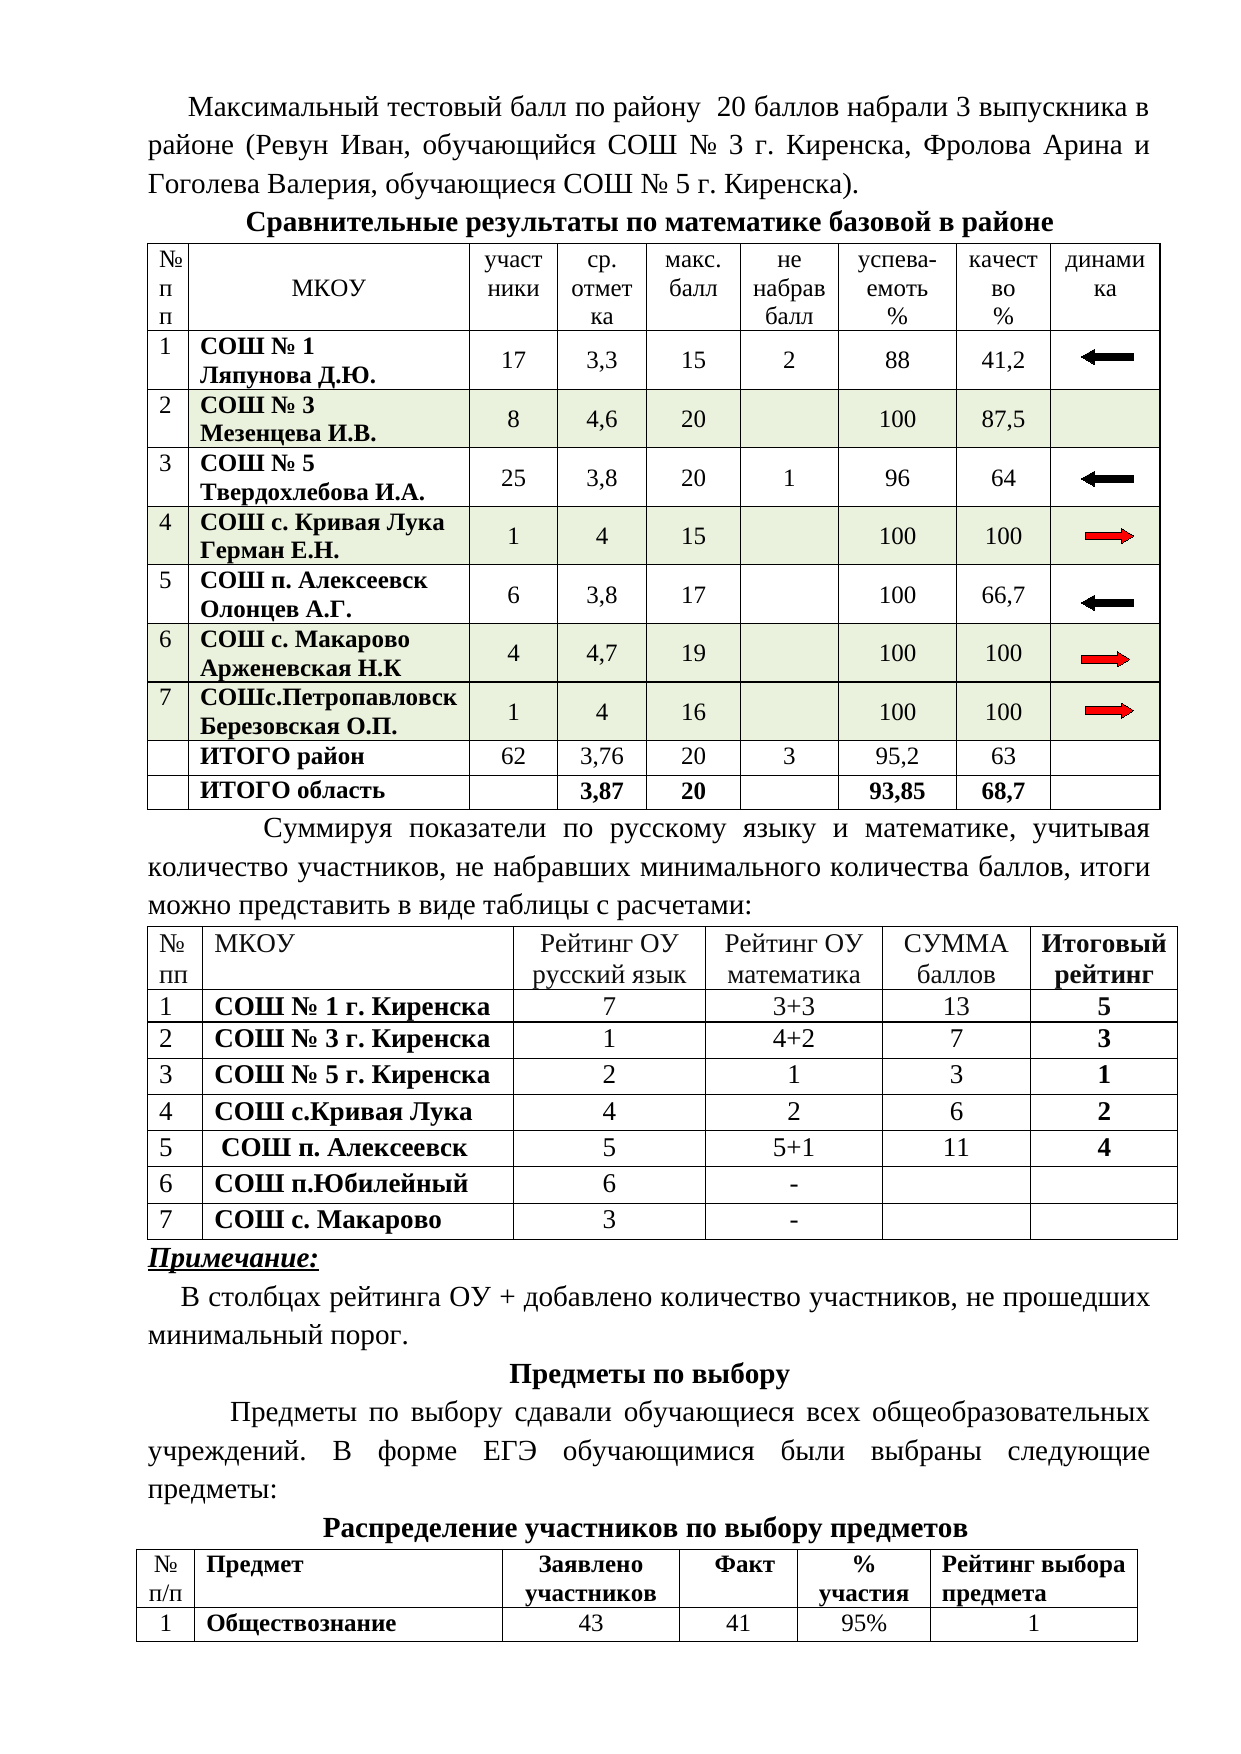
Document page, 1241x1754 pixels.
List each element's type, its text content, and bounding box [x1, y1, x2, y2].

table_header Рейтинг ОУ русский язык [514, 927, 705, 989]
table_cell СОШ с. Кривая Лука Герман Е.Н. [189, 507, 469, 564]
table_cell СОШ № 5 г. Киренска [203, 1059, 513, 1093]
table_cell 1 [470, 507, 557, 564]
table_cell 3,3 [558, 331, 646, 389]
table_cell 3 [514, 1204, 705, 1239]
table_cell [1051, 741, 1159, 774]
table_cell [883, 1204, 1030, 1239]
table_cell 3,8 [558, 565, 646, 623]
table_cell 4 [558, 507, 646, 564]
table_header макс. балл [647, 244, 740, 330]
table_cell 17 [470, 331, 557, 389]
table_cell 4 [558, 683, 646, 740]
table_cell 100 [839, 624, 956, 681]
table_cell СОШ № 3 г. Киренска [203, 1023, 513, 1057]
table_cell [741, 507, 838, 564]
table_cell 62 [470, 741, 557, 774]
table_header №пп [148, 244, 188, 330]
table_cell 15 [647, 331, 740, 389]
table_header МКОУ [203, 927, 513, 989]
table_cell 6 [148, 1167, 202, 1202]
table_cell 3,87 [558, 776, 646, 809]
table_cell 2 [706, 1095, 882, 1129]
table_cell 4 [514, 1095, 705, 1129]
text Примечание: [148, 1240, 1152, 1274]
table_cell 95% [798, 1608, 930, 1641]
table_cell 4,6 [558, 390, 646, 447]
table_cell 100 [839, 507, 956, 564]
table_cell [148, 776, 188, 809]
table_cell [741, 390, 838, 447]
table_cell 11 [883, 1131, 1030, 1166]
table_header ср. отметка [558, 244, 646, 330]
table_cell СОШ с. Макарово [203, 1204, 513, 1239]
table_cell 1 [137, 1608, 194, 1641]
table_cell 100 [839, 565, 956, 623]
table_cell 3,8 [558, 448, 646, 506]
table_cell 2 [148, 1023, 202, 1057]
table_cell [1051, 776, 1159, 809]
table_cell 3 [1031, 1023, 1177, 1057]
table_cell 1 [741, 448, 838, 506]
table_cell 64 [957, 448, 1050, 506]
table_cell 96 [839, 448, 956, 506]
table_cell 100 [957, 624, 1050, 681]
table_cell 7 [148, 1204, 202, 1239]
table_cell [741, 624, 838, 681]
table_cell СОШ п.Юбилейный [203, 1167, 513, 1202]
table_header Предмет [195, 1550, 502, 1607]
table_cell ИТОГО район [189, 741, 469, 774]
table_cell 1 [706, 1059, 882, 1093]
table_cell [1051, 507, 1159, 564]
table_cell 43 [503, 1608, 679, 1641]
table_header Рейтинг ОУ математика [706, 927, 882, 989]
table_cell 41,2 [957, 331, 1050, 389]
table_cell [1051, 331, 1159, 389]
table_cell 2 [741, 331, 838, 389]
table_cell [1031, 1204, 1177, 1239]
table_cell 1 [148, 990, 202, 1021]
table_cell [883, 1167, 1030, 1202]
text В столбцах рейтинга ОУ + добавлено количество участников, не прошедших минимальный порог. [148, 1279, 1152, 1351]
table_cell 4 [148, 507, 188, 564]
table_cell 20 [647, 776, 740, 809]
table_header качество % [957, 244, 1050, 330]
table_cell [1051, 683, 1159, 740]
table_header Итоговый рейтинг [1031, 927, 1177, 989]
table_cell 4+2 [706, 1023, 882, 1057]
table_cell 7 [514, 990, 705, 1021]
table_header № пп [148, 927, 202, 989]
table_header участники [470, 244, 557, 330]
table_cell 13 [883, 990, 1030, 1021]
table_cell [741, 565, 838, 623]
table_cell 1 [1031, 1059, 1177, 1093]
table_cell [1051, 565, 1159, 623]
table_cell 6 [148, 624, 188, 681]
table_cell СОШс.Петропавловск Березовская О.П. [189, 683, 469, 740]
table_cell СОШ п. Алексеевск Олонцев А.Г. [189, 565, 469, 623]
table_header Рейтинг выбора предмета [931, 1550, 1137, 1607]
table_cell 1 [931, 1608, 1137, 1641]
table_cell Обществознание [195, 1608, 502, 1641]
table_cell 100 [839, 390, 956, 447]
table_cell 1 [514, 1023, 705, 1057]
table_cell - [706, 1204, 882, 1239]
table_cell 66,7 [957, 565, 1050, 623]
table_header динамика [1051, 244, 1159, 330]
table_cell [741, 776, 838, 809]
table_cell 100 [957, 507, 1050, 564]
table_cell 2 [1031, 1095, 1177, 1129]
table_cell СОШ № 5 Твердохлебова И.А. [189, 448, 469, 506]
table_cell 87,5 [957, 390, 1050, 447]
table_cell 93,85 [839, 776, 956, 809]
table_cell 3 [148, 1059, 202, 1093]
table_cell [1031, 1167, 1177, 1202]
table_cell [470, 776, 557, 809]
table_cell 100 [957, 683, 1050, 740]
table_cell 3 [883, 1059, 1030, 1093]
table_header Заявлено участников [503, 1550, 679, 1607]
table_cell 8 [470, 390, 557, 447]
table_cell 2 [148, 390, 188, 447]
table_cell 5+1 [706, 1131, 882, 1166]
table_cell 5 [1031, 990, 1177, 1021]
text Суммируя показатели по русскому языку и математике, учитывая количество участников, не набравших минимального количества баллов, итоги можно представить в виде таблицы с расчетами: [148, 810, 1152, 921]
table_cell СОШ № 1 г. Киренска [203, 990, 513, 1021]
table_cell 5 [514, 1131, 705, 1166]
table_cell 4,7 [558, 624, 646, 681]
table_header МКОУ [189, 244, 469, 330]
table_cell СОШ с.Кривая Лука [203, 1095, 513, 1129]
table_header № п/п [137, 1550, 194, 1607]
table_cell 88 [839, 331, 956, 389]
table_cell [1051, 624, 1159, 681]
table_header успева-емоть % [839, 244, 956, 330]
table_cell 20 [647, 390, 740, 447]
table_header Факт [680, 1550, 797, 1607]
table_cell 19 [647, 624, 740, 681]
text Максимальный тестовый балл по району 20 баллов набрали 3 выпускника в районе (Ревун Иван, обучающийся СОШ № 3 г. Киренска, Фролова Арина и Гоголева Валерия, обучающиеся СОШ № 5 г. Киренска). [148, 89, 1152, 199]
table_cell 100 [839, 683, 956, 740]
table_cell 7 [148, 683, 188, 740]
table_cell [1051, 448, 1159, 506]
table_cell 3+3 [706, 990, 882, 1021]
table_cell 2 [514, 1059, 705, 1093]
table_cell 3,76 [558, 741, 646, 774]
table_header СУММА баллов [883, 927, 1030, 989]
table_cell 68,7 [957, 776, 1050, 809]
table_cell [1051, 390, 1159, 447]
table_cell 3 [741, 741, 838, 774]
table_cell 20 [647, 448, 740, 506]
table_cell 95,2 [839, 741, 956, 774]
table_cell [741, 683, 838, 740]
table_cell 3 [148, 448, 188, 506]
table_cell СОШ с. Макарово Арженевская Н.К [189, 624, 469, 681]
table_cell 6 [514, 1167, 705, 1202]
table_cell [148, 741, 188, 774]
table_cell 17 [647, 565, 740, 623]
table_cell - [706, 1167, 882, 1202]
table_cell 1 [470, 683, 557, 740]
table_cell 7 [883, 1023, 1030, 1057]
table_cell 1 [148, 331, 188, 389]
text Предметы по выбору [148, 1356, 1152, 1389]
table_cell СОШ п. Алексеевск [203, 1131, 513, 1166]
text Сравнительные результаты по математике базовой в районе [148, 204, 1152, 238]
table_cell 41 [680, 1608, 797, 1641]
table_cell 4 [148, 1095, 202, 1129]
table_cell СОШ № 3 Мезенцева И.В. [189, 390, 469, 447]
table_cell 6 [883, 1095, 1030, 1129]
table_cell 4 [470, 624, 557, 681]
table_cell 5 [148, 1131, 202, 1166]
text Распределение участников по выбору предметов [148, 1510, 1152, 1543]
table_header не набравбалл [741, 244, 838, 330]
table_cell ИТОГО область [189, 776, 469, 809]
table_cell 6 [470, 565, 557, 623]
table_header % участия [798, 1550, 930, 1607]
table_cell 63 [957, 741, 1050, 774]
table_cell 20 [647, 741, 740, 774]
table_cell 15 [647, 507, 740, 564]
table_cell 25 [470, 448, 557, 506]
table_cell СОШ № 1 Ляпунова Д.Ю. [189, 331, 469, 389]
text Предметы по выбору сдавали обучающиеся всех общеобразовательных учреждений. В форме ЕГЭ обучающимися были выбраны следующие предметы: [148, 1394, 1152, 1505]
table_cell 16 [647, 683, 740, 740]
table_cell 5 [148, 565, 188, 623]
table_cell 4 [1031, 1131, 1177, 1166]
